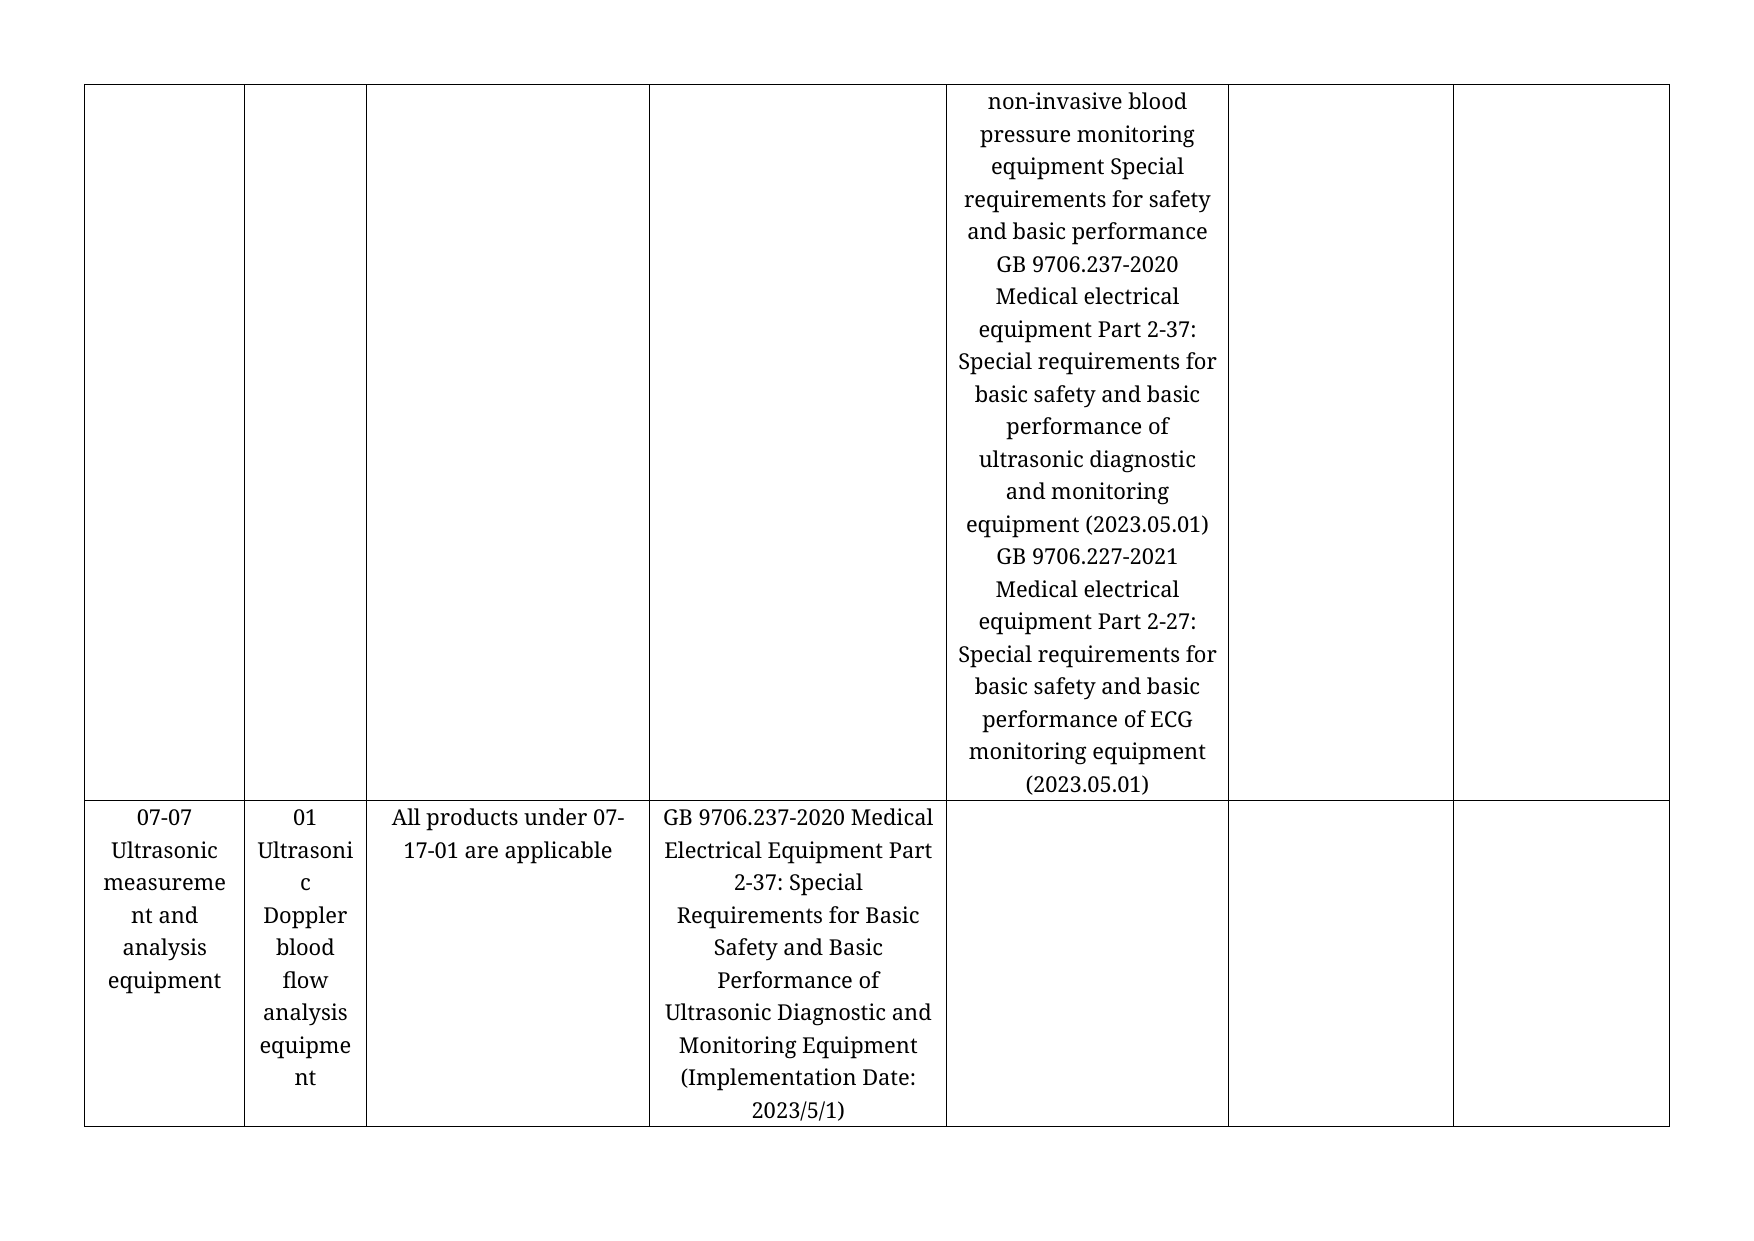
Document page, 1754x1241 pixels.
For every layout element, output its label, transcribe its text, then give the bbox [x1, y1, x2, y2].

table_cell [1454, 85, 1669, 800]
table_cell All products under 07-17-01 are applicable [367, 801, 649, 1126]
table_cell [367, 85, 649, 800]
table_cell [947, 85, 1228, 800]
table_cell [245, 85, 366, 800]
table_cell [947, 801, 1228, 1126]
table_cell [85, 85, 244, 800]
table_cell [85, 801, 244, 1126]
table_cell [650, 801, 946, 1126]
table_cell 01 Ultrasonic Doppler blood flow analysis equipment [245, 801, 366, 1126]
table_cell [650, 85, 946, 800]
table_cell [1229, 85, 1453, 800]
table_cell [1229, 801, 1453, 1126]
table_cell [1454, 801, 1669, 1126]
